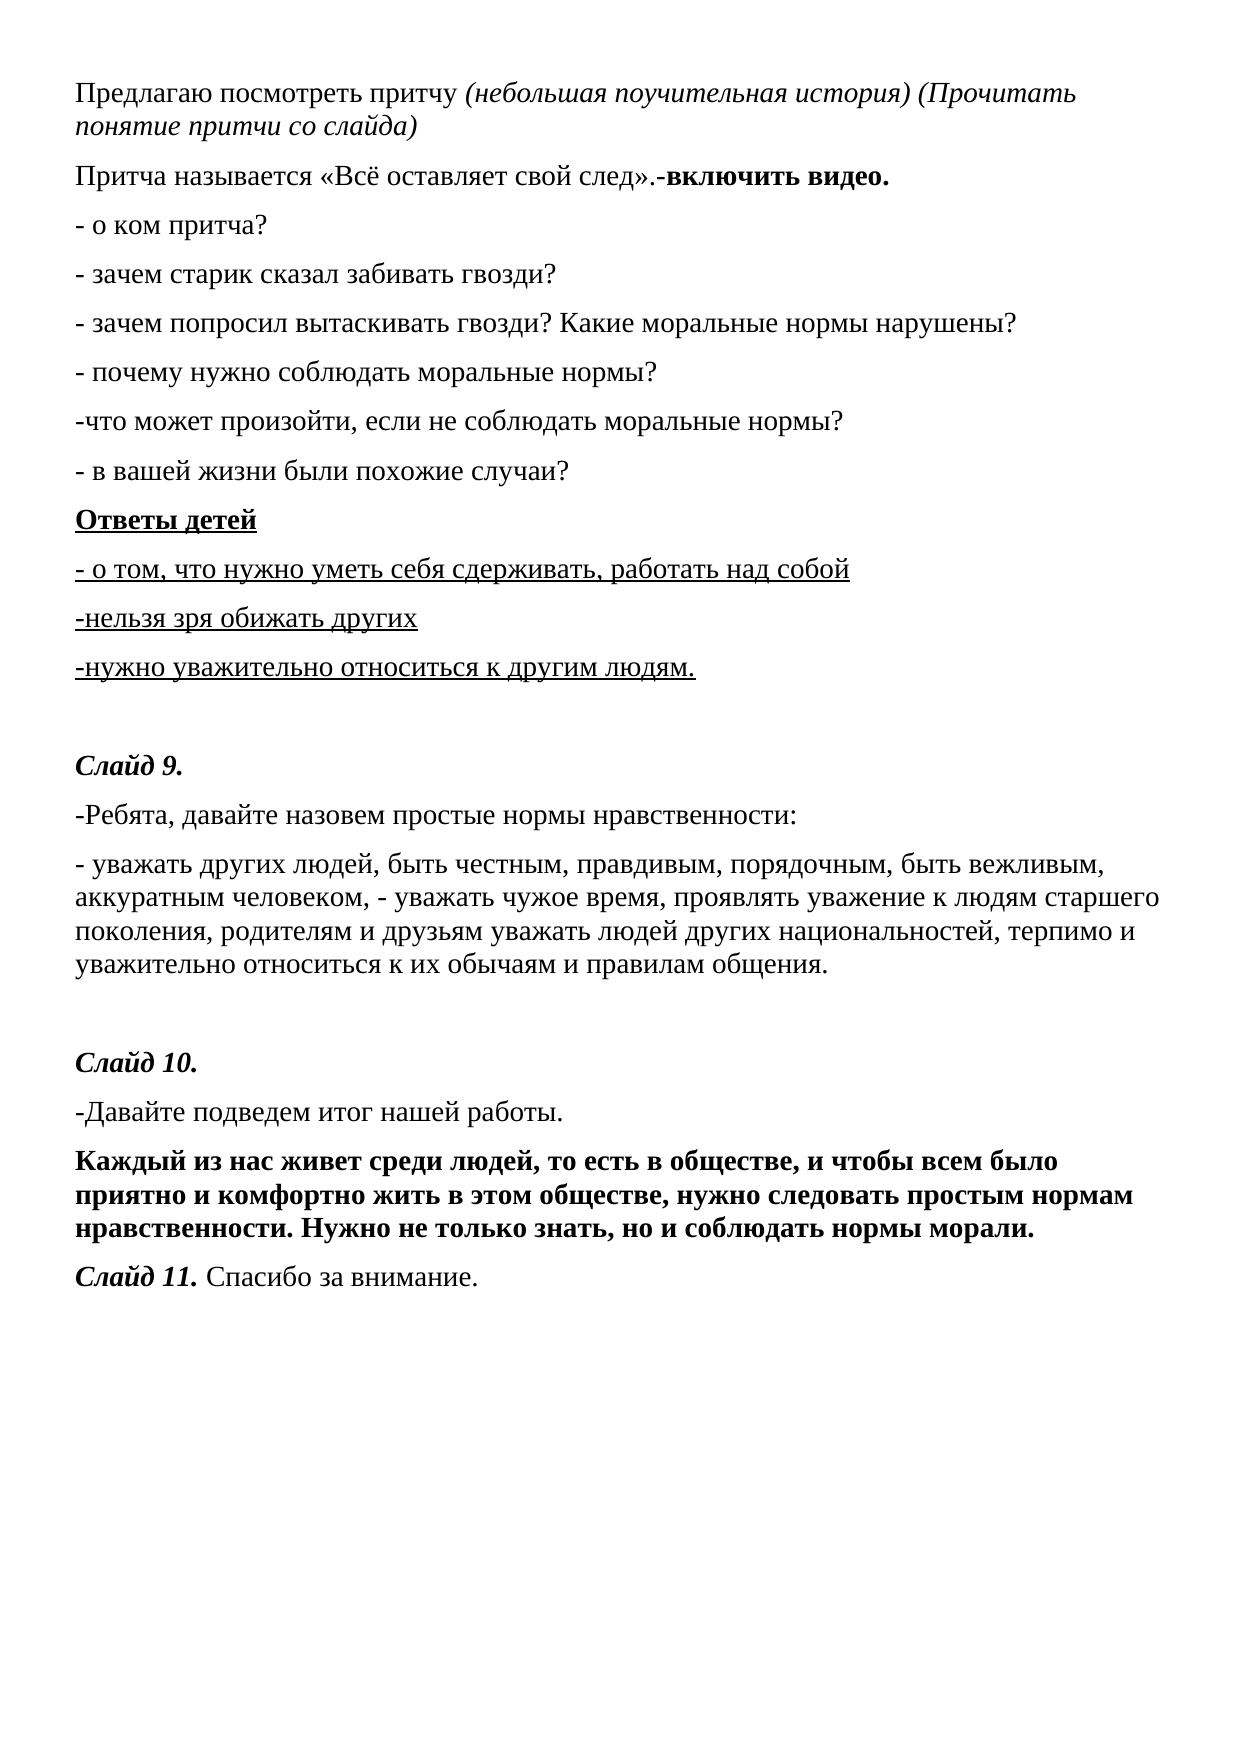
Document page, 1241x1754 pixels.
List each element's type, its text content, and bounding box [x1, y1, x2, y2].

text Слайд 11. Спасибо за внимание. [75, 1259, 1165, 1293]
text - в вашей жизни были похожие случаи? [75, 453, 1165, 486]
text Каждый из нас живет среди людей, то есть в обществе, и чтобы всем было приятно и комфортно жить в этом обществе, нужно следовать простым нормам нравственности. Нужно не только знать, но и соблюдать нормы морали. [75, 1143, 1165, 1244]
text Ответы детей [75, 502, 1165, 535]
text -Ребята, давайте назовем простые нормы нравственности: [75, 797, 1165, 830]
text - о ком притча? [75, 207, 1165, 240]
text -нужно уважительно относиться к другим людям. [75, 649, 1165, 683]
text -Давайте подведем итог нашей работы. [75, 1094, 1165, 1128]
text -что может произойти, если не соблюдать моральные нормы? [75, 403, 1165, 437]
text Притча называется «Всё оставляет свой след».-включить видео. [75, 158, 1165, 191]
text Слайд 10. [75, 1045, 1165, 1078]
text - почему нужно соблюдать моральные нормы? [75, 354, 1165, 388]
text - зачем старик сказал забивать гвозди? [75, 256, 1165, 289]
text -нельзя зря обижать других [75, 600, 1165, 634]
text - о том, что нужно уметь себя сдерживать, работать над собой [75, 551, 1165, 584]
text Предлагаю посмотреть притчу (небольшая поучительная история) (Прочитать понятие притчи со слайда) [75, 75, 1165, 142]
text - зачем попросил вытаскивать гвозди? Какие моральные нормы нарушены? [75, 305, 1165, 339]
text - уважать других людей, быть честным, правдивым, порядочным, быть вежливым, аккуратным человеком, - уважать чужое время, проявлять уважение к людям старшего поколения, родителям и друзьям уважать людей других национальностей, терпимо и уважительно относиться к их обычаям и правилам общения. [75, 846, 1165, 980]
text Слайд 9. [75, 748, 1165, 781]
